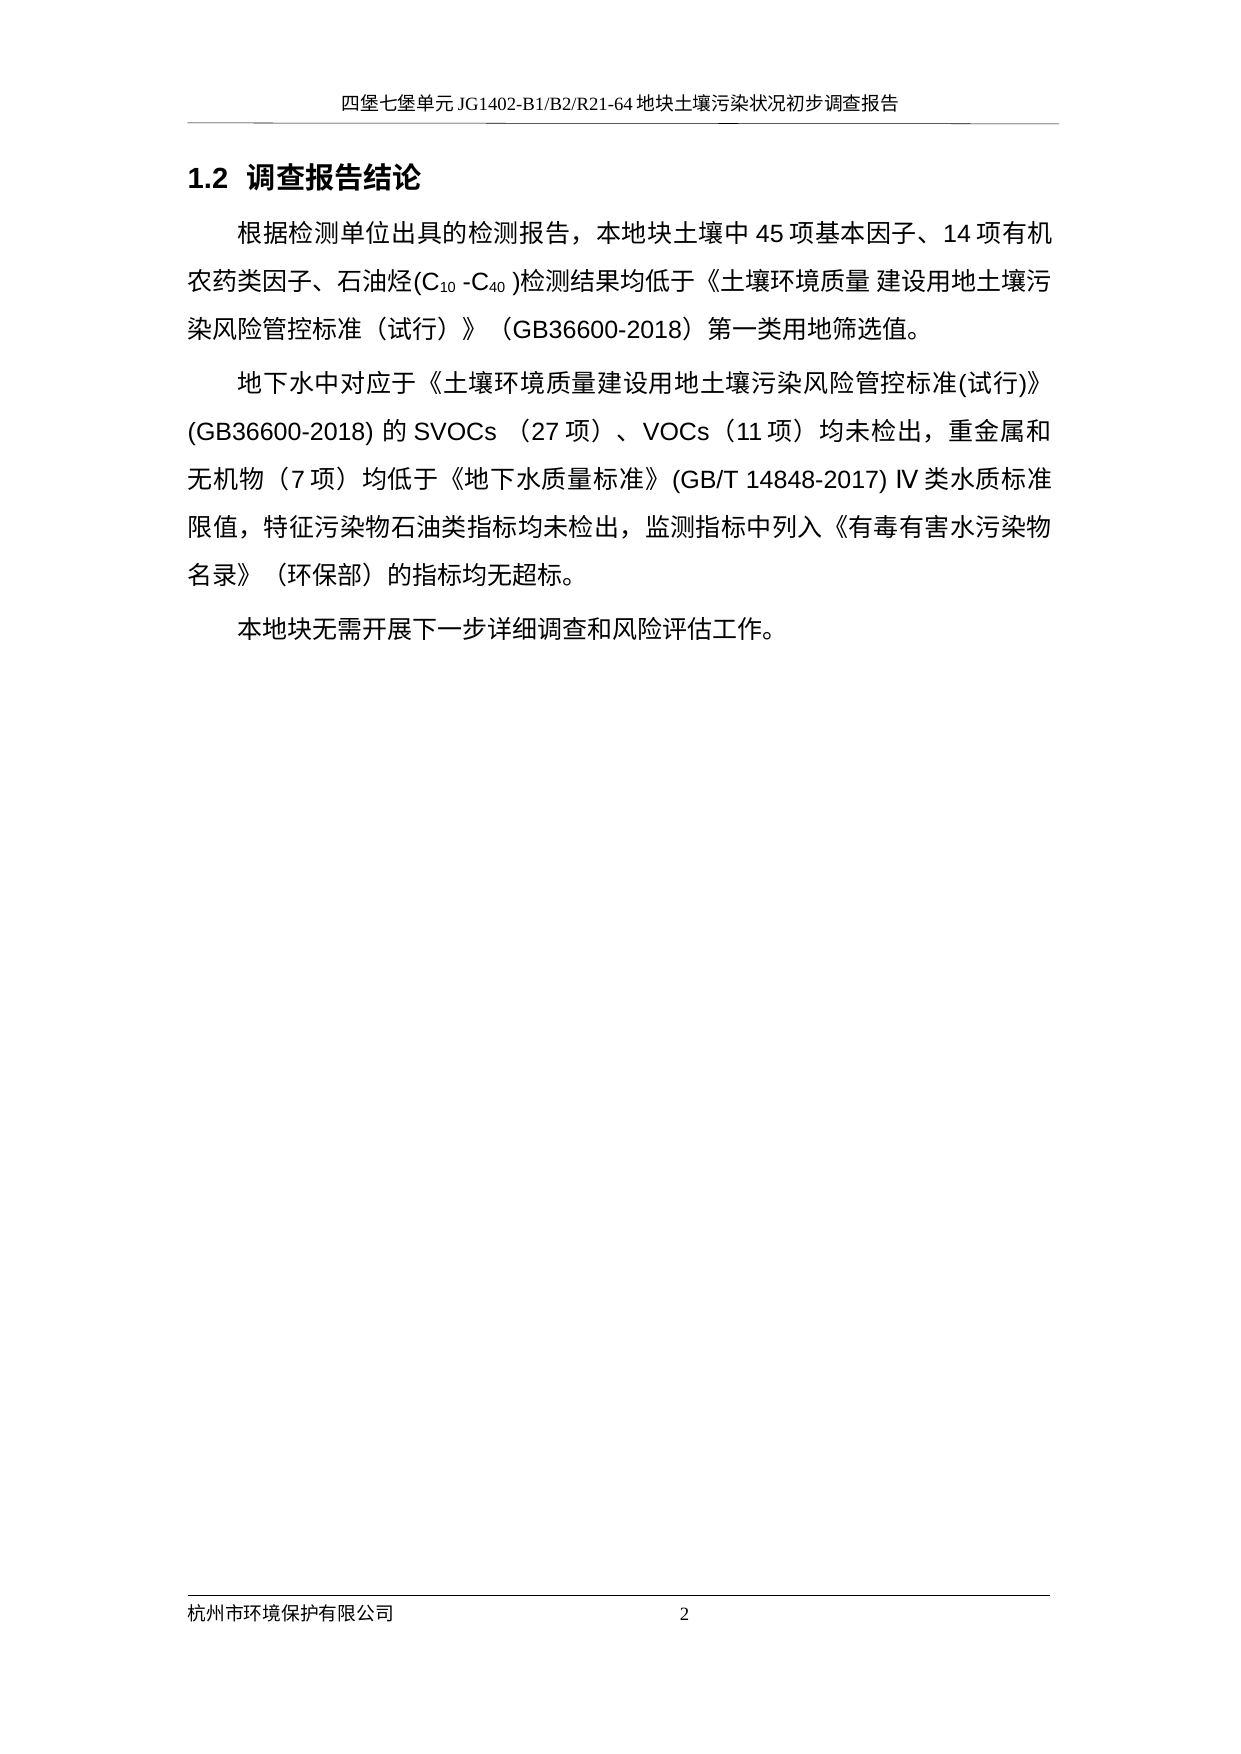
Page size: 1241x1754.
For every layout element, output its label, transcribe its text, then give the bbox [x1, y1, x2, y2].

text 调查报告结论 [187, 150, 1053, 198]
text 根据检测单位出具的检测报告，本地块土壤中45项基本因子、14项有机农药类因子、石油烃(C10 -C40 )检测结果均低于《土壤环境质量 建设用地土壤污染风险管控标准（试行）》（GB36600-2018）第一类用地筛选值。 [187, 204, 1053, 348]
text 地下水中对应于《土壤环境质量建设用地土壤污染风险管控标准(试行)》(GB36600-2018) 的SVOCs （27项）、VOCs（11项）均未检出，重金属和无机物（7项）均低于《地下水质量标准》(GB/T 14848-2017) Ⅳ类水质标准限值，特征污染物石油类指标均未检出，监测指标中列入《有毒有害水污染物名录》（环保部）的指标均无超标。 [187, 354, 1053, 594]
text 本地块无需开展下一步详细调查和风险评估工作。 [187, 600, 1053, 648]
